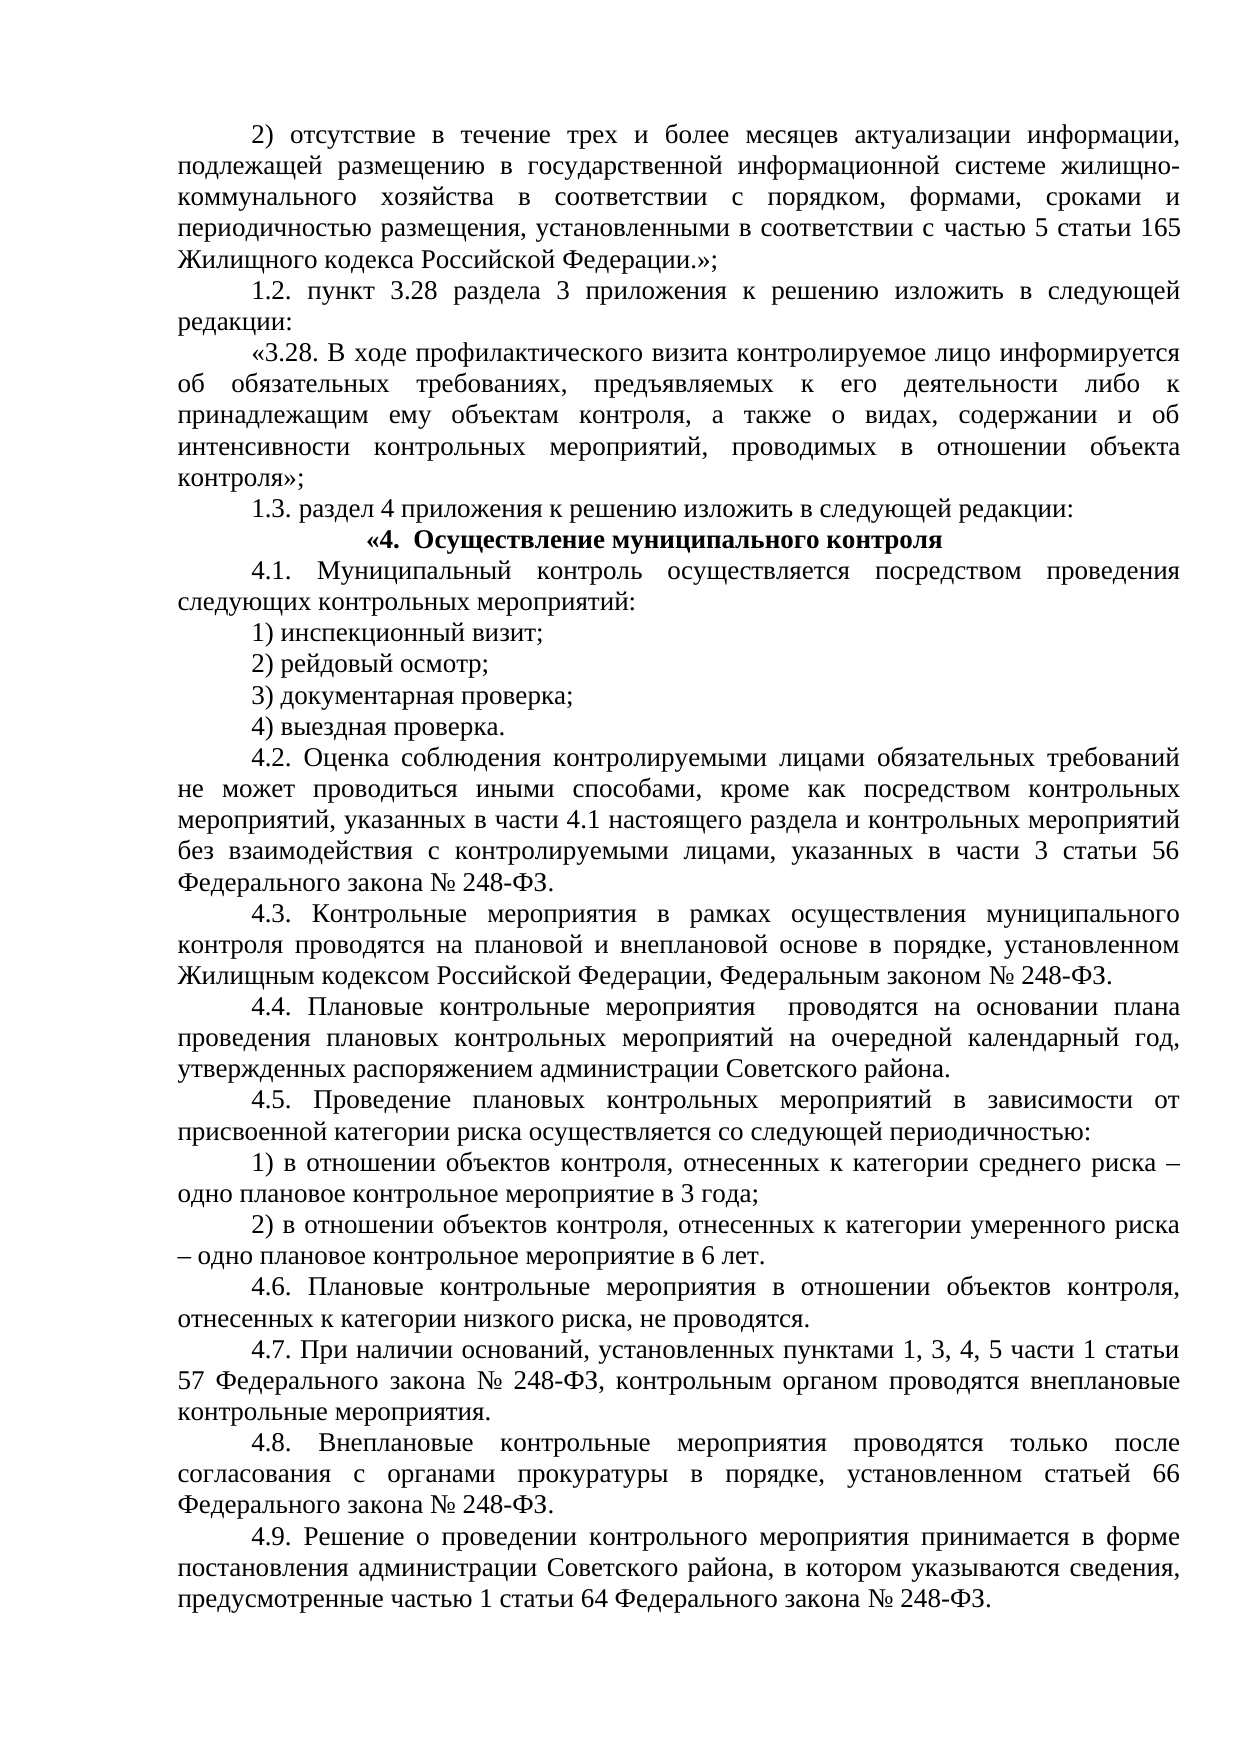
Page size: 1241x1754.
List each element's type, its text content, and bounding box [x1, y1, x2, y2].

text 4.7. При наличии оснований, установленных пунктами 1, 3, 4, 5 части 1 статьи 57 Федерального закона № 248-ФЗ, контрольным органом проводятся внеплановые контрольные мероприятия. [177, 1333, 1181, 1426]
text «3.28. В ходе профилактического визита контролируемое лицо информируется об обязательных требованиях, предъявляемых к его деятельности либо к принадлежащим ему объектам контроля, а также о видах, содержании и об интенсивности контрольных мероприятий, проводимых в отношении объекта контроля»; [177, 336, 1181, 492]
text 2) в отношении объектов контроля, отнесенных к категории умеренного риска – одно плановое контрольное мероприятие в 6 лет. [177, 1208, 1181, 1271]
text 4.4. Плановые контрольные мероприятия проводятся на основании плана проведения плановых контрольных мероприятий на очередной календарный год, утвержденных распоряжением администрации Советского района. [177, 990, 1181, 1084]
text 4) выездная проверка. [177, 710, 1181, 741]
text 4.5. Проведение плановых контрольных мероприятий в зависимости от присвоенной категории риска осуществляется со следующей периодичностью: [177, 1084, 1181, 1146]
text 1.3. раздел 4 приложения к решению изложить в следующей редакции: [177, 492, 1181, 523]
text 4.6. Плановые контрольные мероприятия в отношении объектов контроля, отнесенных к категории низкого риска, не проводятся. [177, 1271, 1181, 1333]
text 1) инспекционный визит; [177, 616, 1181, 648]
text 2) рейдовый осмотр; [177, 648, 1181, 679]
text 4.1. Муниципальный контроль осуществляется посредством проведения следующих контрольных мероприятий: [177, 554, 1181, 616]
text 3) документарная проверка; [177, 679, 1181, 710]
text 4.8. Внеплановые контрольные мероприятия проводятся только после согласования с органами прокуратуры в порядке, установленном статьей 66 Федерального закона № 248-ФЗ. [177, 1426, 1181, 1520]
text 4.9. Решение о проведении контрольного мероприятия принимается в форме постановления администрации Советского района, в котором указываются сведения, предусмотренные частью 1 статьи 64 Федерального закона № 248-ФЗ. [177, 1520, 1181, 1613]
text 4.2. Оценка соблюдения контролируемыми лицами обязательных требований не может проводиться иными способами, кроме как посредством контрольных мероприятий, указанных в части 4.1 настоящего раздела и контрольных мероприятий без взаимодействия с контролируемыми лицами, указанных в части 3 статьи 56 Федерального закона № 248-ФЗ. [177, 741, 1181, 897]
text «4. Осуществление муниципального контроля [177, 523, 1181, 554]
text 4.3. Контрольные мероприятия в рамках осуществления муниципального контроля проводятся на плановой и внеплановой основе в порядке, установленном Жилищным кодексом Российской Федерации, Федеральным законом № 248-ФЗ. [177, 897, 1181, 990]
text 2) отсутствие в течение трех и более месяцев актуализации информации, подлежащей размещению в государственной информационной системе жилищно-коммунального хозяйства в соответствии с порядком, формами, сроками и периодичностью размещения, установленными в соответствии с частью 5 статьи 165 Жилищного кодекса Российской Федерации.»; [177, 118, 1181, 274]
text 1) в отношении объектов контроля, отнесенных к категории среднего риска – одно плановое контрольное мероприятие в 3 года; [177, 1146, 1181, 1208]
text 1.2. пункт 3.28 раздела 3 приложения к решению изложить в следующей редакции: [177, 274, 1181, 336]
